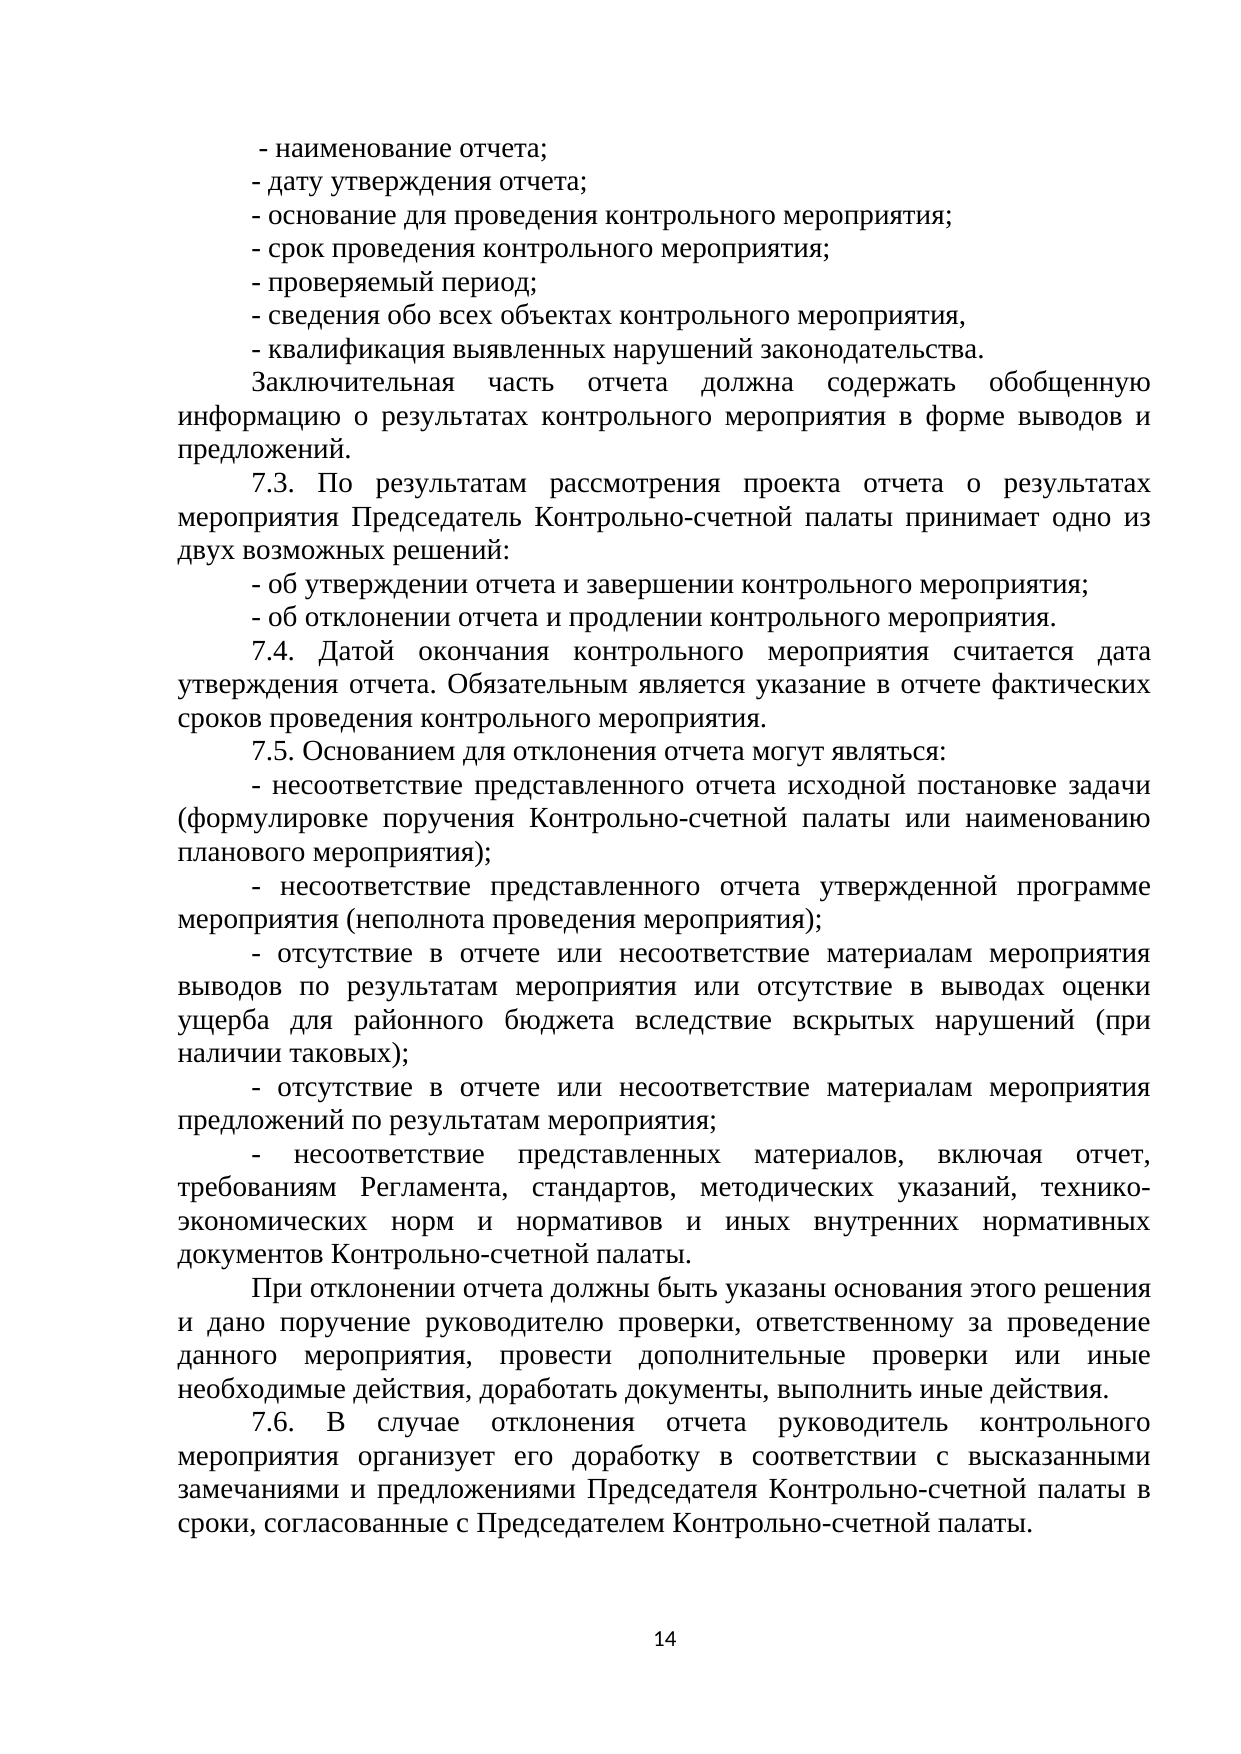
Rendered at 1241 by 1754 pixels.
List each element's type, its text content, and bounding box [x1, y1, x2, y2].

text - отсутствие в отчете или несоответствие материалам мероприятия предложений по результатам мероприятия; [177, 1069, 1152, 1136]
text 7.6. В случае отклонения отчета руководитель контрольного мероприятия организует его доработку в соответствии с высказанными замечаниями и предложениями Председателя Контрольно-счетной палаты в сроки, согласованные с Председателем Контрольно-счетной палаты. [177, 1404, 1152, 1538]
text - несоответствие представленных материалов, включая отчет, требованиям Регламента, стандартов, методических указаний, технико-экономических норм и нормативов и иных внутренних нормативных документов Контрольно-счетной палаты. [177, 1136, 1152, 1270]
text - отсутствие в отчете или несоответствие материалам мероприятия выводов по результатам мероприятия или отсутствие в выводах оценки ущерба для районного бюджета вследствие вскрытых нарушений (при наличии таковых); [177, 935, 1152, 1069]
text Заключительная часть отчета должна содержать обобщенную информацию о результатах контрольного мероприятия в форме выводов и предложений. [177, 364, 1152, 465]
text - квалификация выявленных нарушений законодательства. [177, 331, 1152, 364]
text 7.3. По результатам рассмотрения проекта отчета о результатах мероприятия Председатель Контрольно-счетной палаты принимает одно из двух возможных решений: [177, 465, 1152, 566]
text - об утверждении отчета и завершении контрольного мероприятия; [177, 566, 1152, 599]
text - срок проведения контрольного мероприятия; [177, 230, 1152, 264]
text 7.4. Датой окончания контрольного мероприятия считается дата утверждения отчета. Обязательным является указание в отчете фактических сроков проведения контрольного мероприятия. [177, 633, 1152, 733]
text - несоответствие представленного отчета утвержденной программе мероприятия (неполнота проведения мероприятия); [177, 868, 1152, 935]
text 7.5. Основанием для отклонения отчета могут являться: [177, 733, 1152, 767]
text - проверяемый период; [177, 264, 1152, 297]
text - основание для проведения контрольного мероприятия; [177, 197, 1152, 230]
text - сведения обо всех объектах контрольного мероприятия, [177, 297, 1152, 331]
text При отклонении отчета должны быть указаны основания этого решения и дано поручение руководителю проверки, ответственному за проведение данного мероприятия, провести дополнительные проверки или иные необходимые действия, доработать документы, выполнить иные действия. [177, 1270, 1152, 1404]
text - дату утверждения отчета; [177, 163, 1152, 197]
text - наименование отчета; [177, 130, 1152, 163]
text - несоответствие представленного отчета исходной постановке задачи (формулировке поручения Контрольно-счетной палаты или наименованию планового мероприятия); [177, 767, 1152, 868]
text - об отклонении отчета и продлении контрольного мероприятия. [177, 599, 1152, 633]
